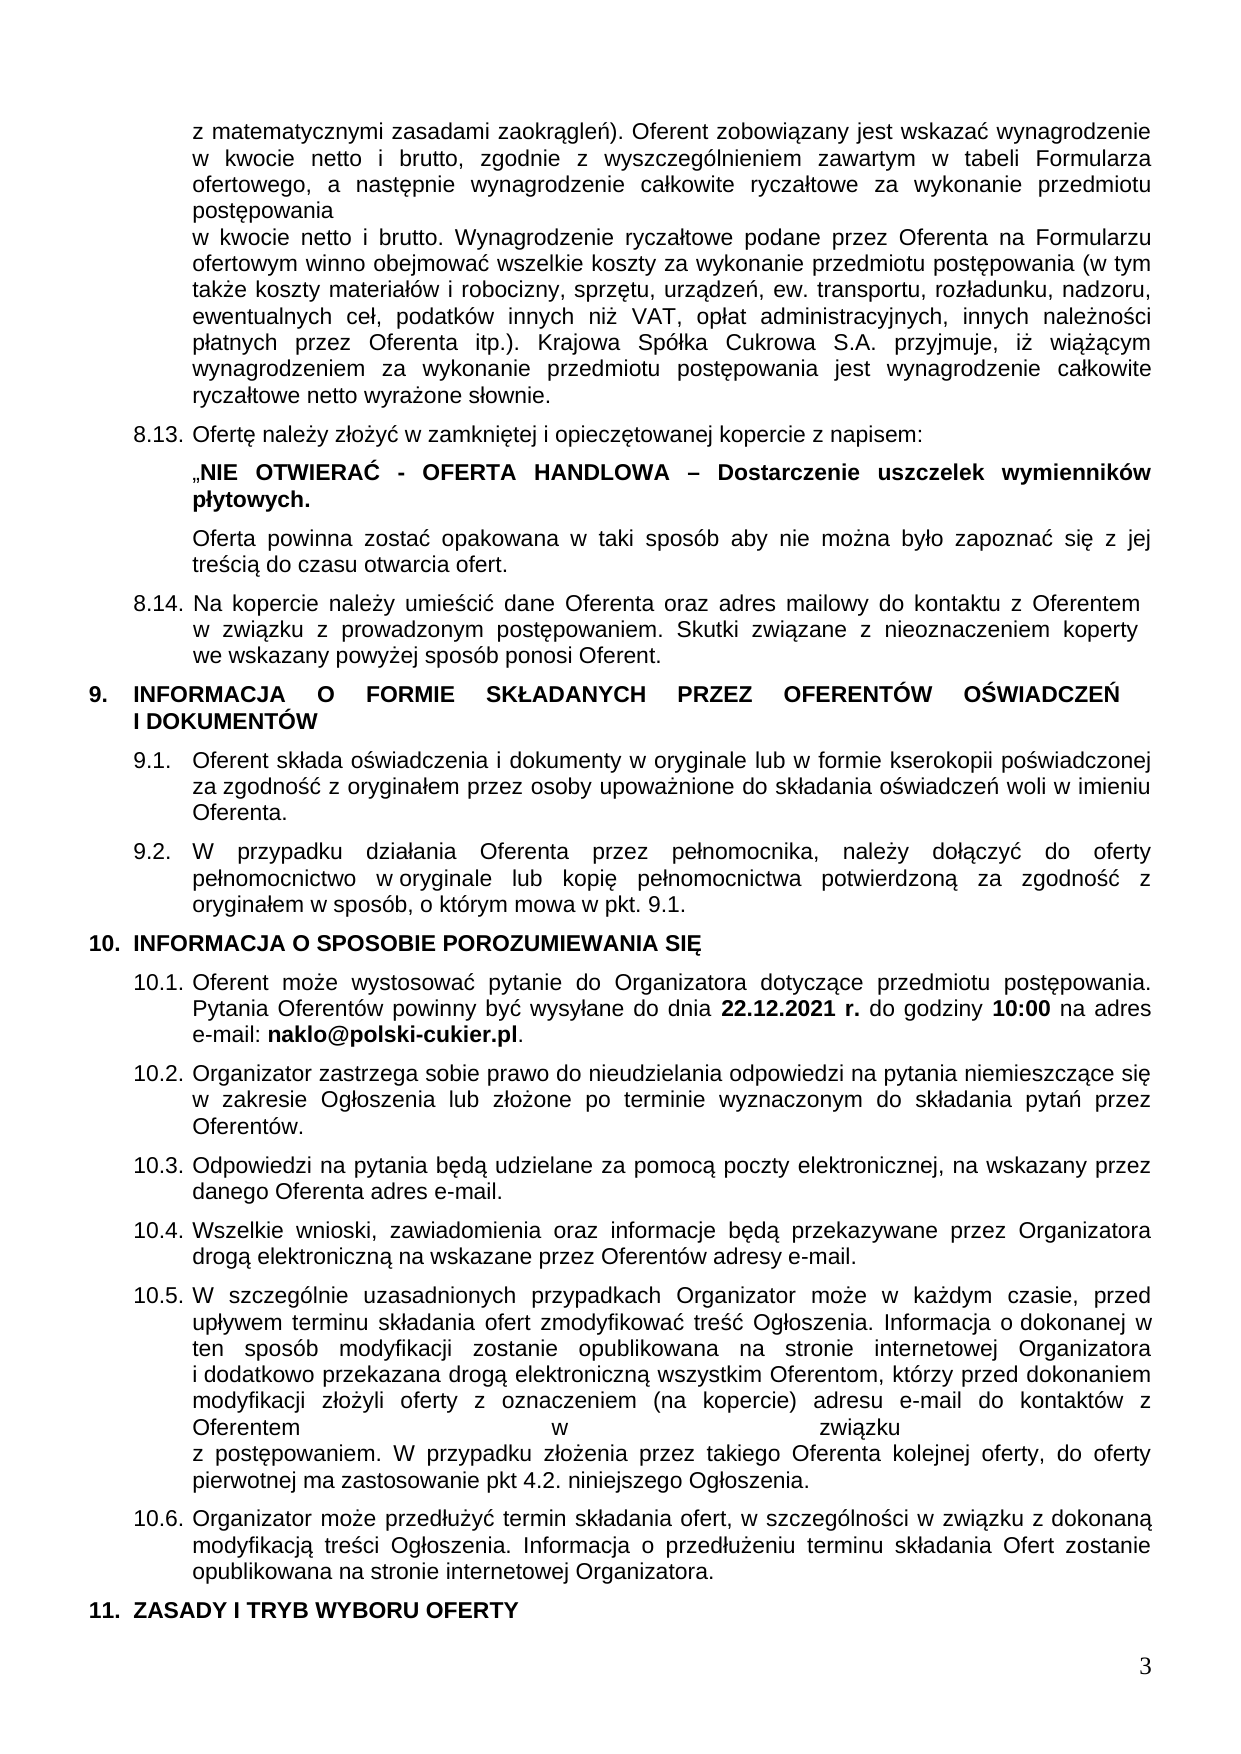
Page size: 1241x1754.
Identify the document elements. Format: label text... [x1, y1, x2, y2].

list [133, 118, 1152, 408]
list Oferent może wystosować pytanie do Organizatora dotyczące przedmiotu postępowania. Pytania Oferentów powinny być wysyłane do dnia 22.12.2021 r. do godziny 10:00 na adres e-mail: naklo@polski-cukier.pl. [133, 968, 1152, 1048]
list INFORMACJA O FORMIE SKŁADANYCH PRZEZ OFERENTÓW OŚWIADCZEŃ I DOKUMENTÓW [89, 681, 1152, 734]
text „NIE OTWIERAĆ - OFERTA HANDLOWA – Dostarczenie uszczelek wymienników płytowych. [192, 459, 1152, 512]
list W przypadku działania Oferenta przez pełnomocnika, należy dołączyć do oferty pełnomocnictwo w oryginale lub kopię pełnomocnictwa potwierdzoną za zgodność z oryginałem w sposób, o którym mowa w pkt. 9.1. [133, 838, 1152, 917]
list Oferent składa oświadczenia i dokumenty w oryginale lub w formie kserokopii poświadczonej za zgodność z oryginałem przez osoby upoważnione do składania oświadczeń woli w imieniu Oferenta. [133, 747, 1152, 826]
list Organizator zastrzega sobie prawo do nieudzielania odpowiedzi na pytania niemieszczące się w zakresie Ogłoszenia lub złożone po terminie wyznaczonym do składania pytań przez Oferentów. [133, 1060, 1152, 1139]
list ZASADY I TRYB WYBORU OFERTY [89, 1597, 1152, 1623]
list Ofertę należy złożyć w zamkniętej i opieczętowanej kopercie z napisem: [133, 421, 1152, 447]
text Oferta powinna zostać opakowana w taki sposób aby nie można było zapoznać się z jej treścią do czasu otwarcia ofert. [192, 524, 1152, 577]
list W szczególnie uzasadnionych przypadkach Organizator może w każdym czasie, przed upływem terminu składania ofert zmodyfikować treść Ogłoszenia. Informacja o dokonanej w ten sposób modyfikacji zostanie opublikowana na stronie internetowej Organizatora i dodatkowo przekazana drogą elektroniczną wszystkim Oferentom, którzy przed dokonaniem modyfikacji złożyli oferty z oznaczeniem (na kopercie) adresu e-mail do kontaktów z Oferentem w związku z postępowaniem. W przypadku złożenia przez takiego Oferenta kolejnej oferty, do oferty pierwotnej ma zastosowanie pkt 4.2. niniejszego Ogłoszenia. [133, 1282, 1152, 1493]
list Organizator może przedłużyć termin składania ofert, w szczególności w związku z dokonaną modyfikacją treści Ogłoszenia. Informacja o przedłużeniu terminu składania Ofert zostanie opublikowana na stronie internetowej Organizatora. [133, 1505, 1152, 1584]
list Na kopercie należy umieścić dane Oferenta oraz adres mailowy do kontaktu z Oferentem w związku z prowadzonym postępowaniem. Skutki związane z nieoznaczeniem koperty we wskazany powyżej sposób ponosi Oferent. [133, 590, 1152, 669]
list INFORMACJA O SPOSOBIE POROZUMIEWANIA SIĘ [89, 930, 1152, 956]
list Odpowiedzi na pytania będą udzielane za pomocą poczty elektronicznej, na wskazany przez danego Oferenta adres e-mail. [133, 1152, 1152, 1204]
list Wszelkie wnioski, zawiadomienia oraz informacje będą przekazywane przez Organizatora drogą elektroniczną na wskazane przez Oferentów adresy e-mail. [133, 1217, 1152, 1269]
